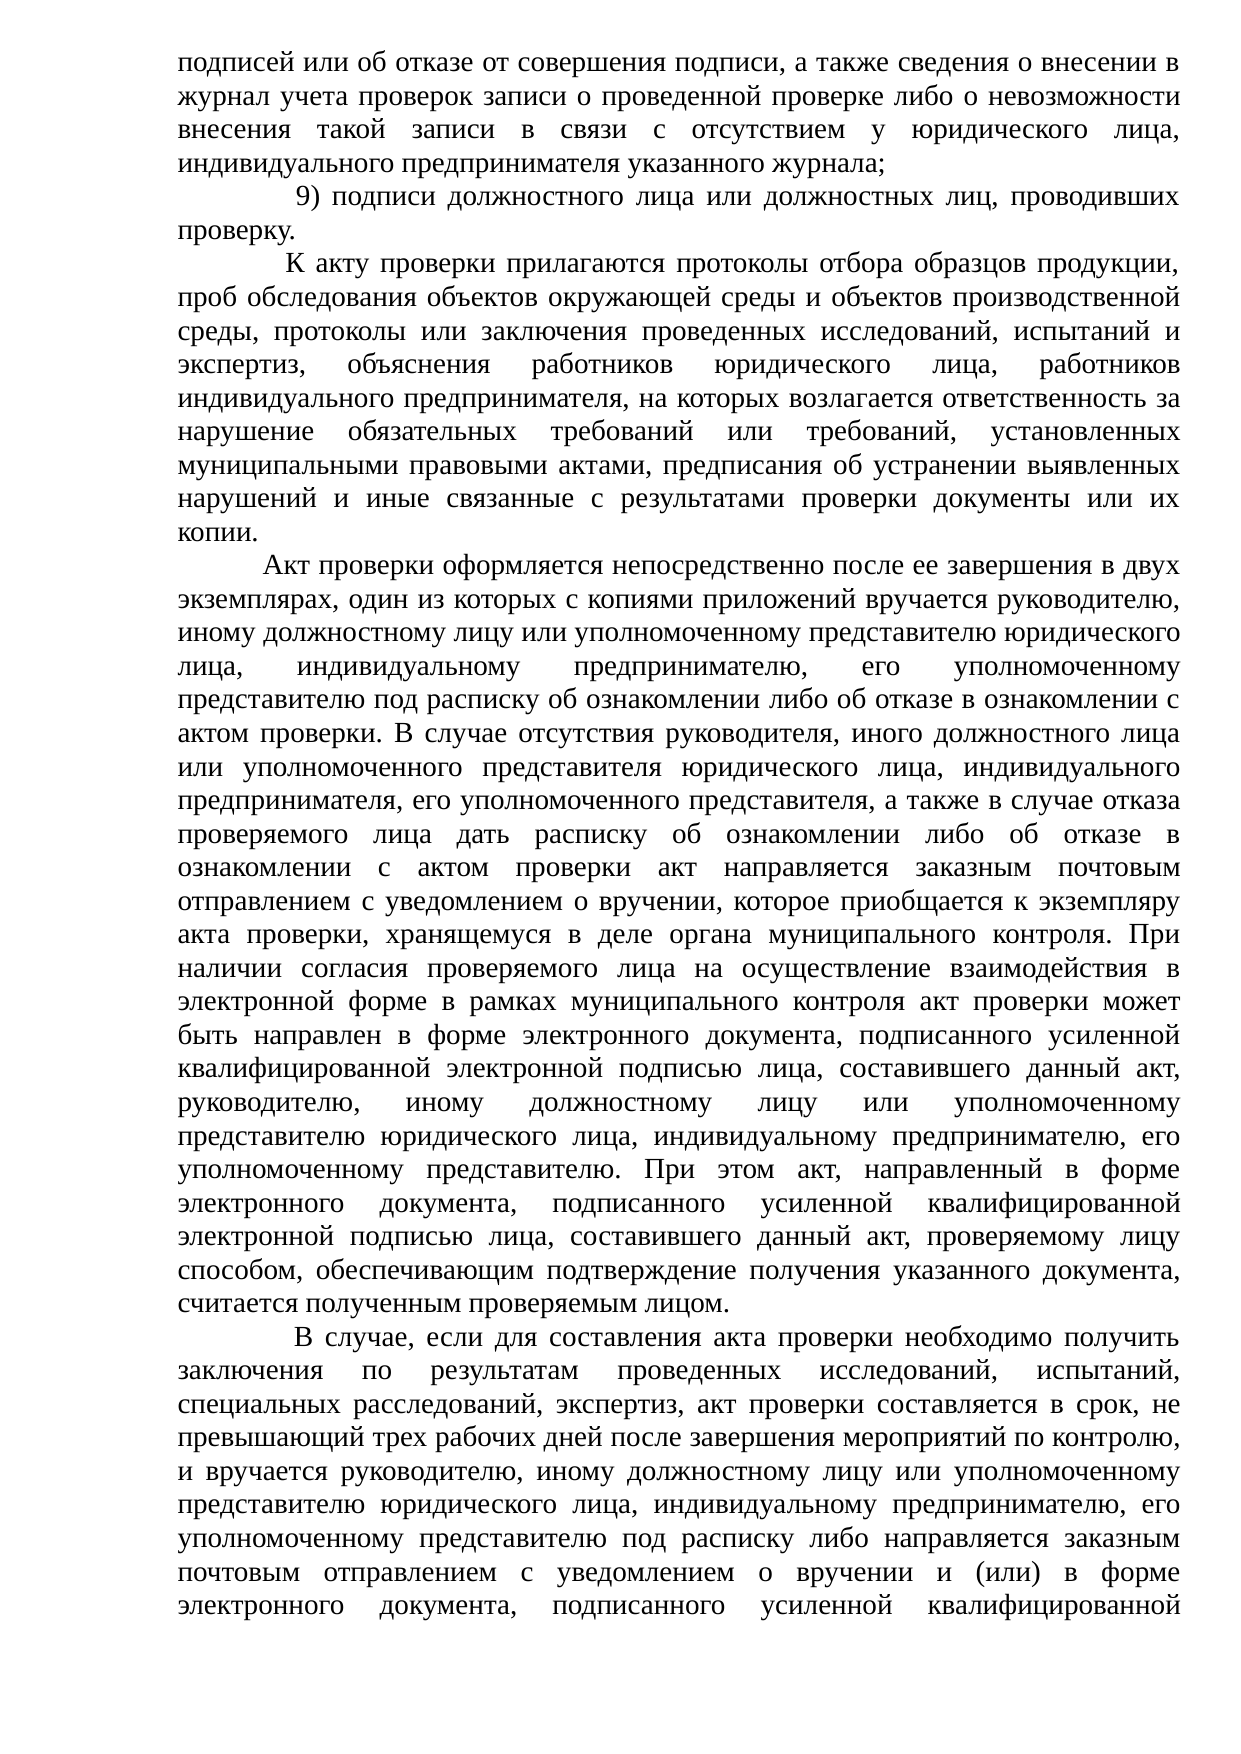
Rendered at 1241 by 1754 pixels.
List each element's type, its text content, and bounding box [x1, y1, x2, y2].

text Акт проверки оформляется непосредственно после ее завершения в двух экземплярах, один из которых с копиями приложений вручается руководителю, иному должностному лицу или уполномоченному представителю юридического лица, индивидуальному предпринимателю, его уполномоченному представителю под расписку об ознакомлении либо об отказе в ознакомлении с актом проверки. В случае отсутствия руководителя, иного должностного лица или уполномоченного представителя юридического лица, индивидуального предпринимателя, его уполномоченного представителя, а также в случае отказа проверяемого лица дать расписку об ознакомлении либо об отказе в ознакомлении с актом проверки акт направляется заказным почтовым отправлением с уведомлением о вручении, которое приобщается к экземпляру акта проверки, хранящемуся в деле органа муниципального контроля. При наличии согласия проверяемого лица на осуществление взаимодействия в электронной форме в рамках муниципального контроля акт проверки может быть направлен в форме электронного документа, подписанного усиленной квалифицированной электронной подписью лица, составившего данный акт, руководителю, иному должностному лицу или уполномоченному представителю юридического лица, индивидуальному предпринимателю, его уполномоченному представителю. При этом акт, направленный в форме электронного документа, подписанного усиленной квалифицированной электронной подписью лица, составившего данный акт, проверяемому лицу способом, обеспечивающим подтверждение получения указанного документа, считается полученным проверяемым лицом. [177, 547, 1181, 1319]
text К акту проверки прилагаются протоколы отбора образцов продукции, проб обследования объектов окружающей среды и объектов производственной среды, протоколы или заключения проведенных исследований, испытаний и экспертиз, объяснения работников юридического лица, работников индивидуального предпринимателя, на которых возлагается ответственность за нарушение обязательных требований или требований, установленных муниципальными правовыми актами, предписания об устранении выявленных нарушений и иные связанные с результатами проверки документы или их копии. [177, 246, 1181, 547]
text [177, 1319, 1181, 1621]
text 9) подписи должностного лица или должностных лиц, проводивших проверку. [177, 178, 1181, 246]
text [177, 44, 1181, 178]
